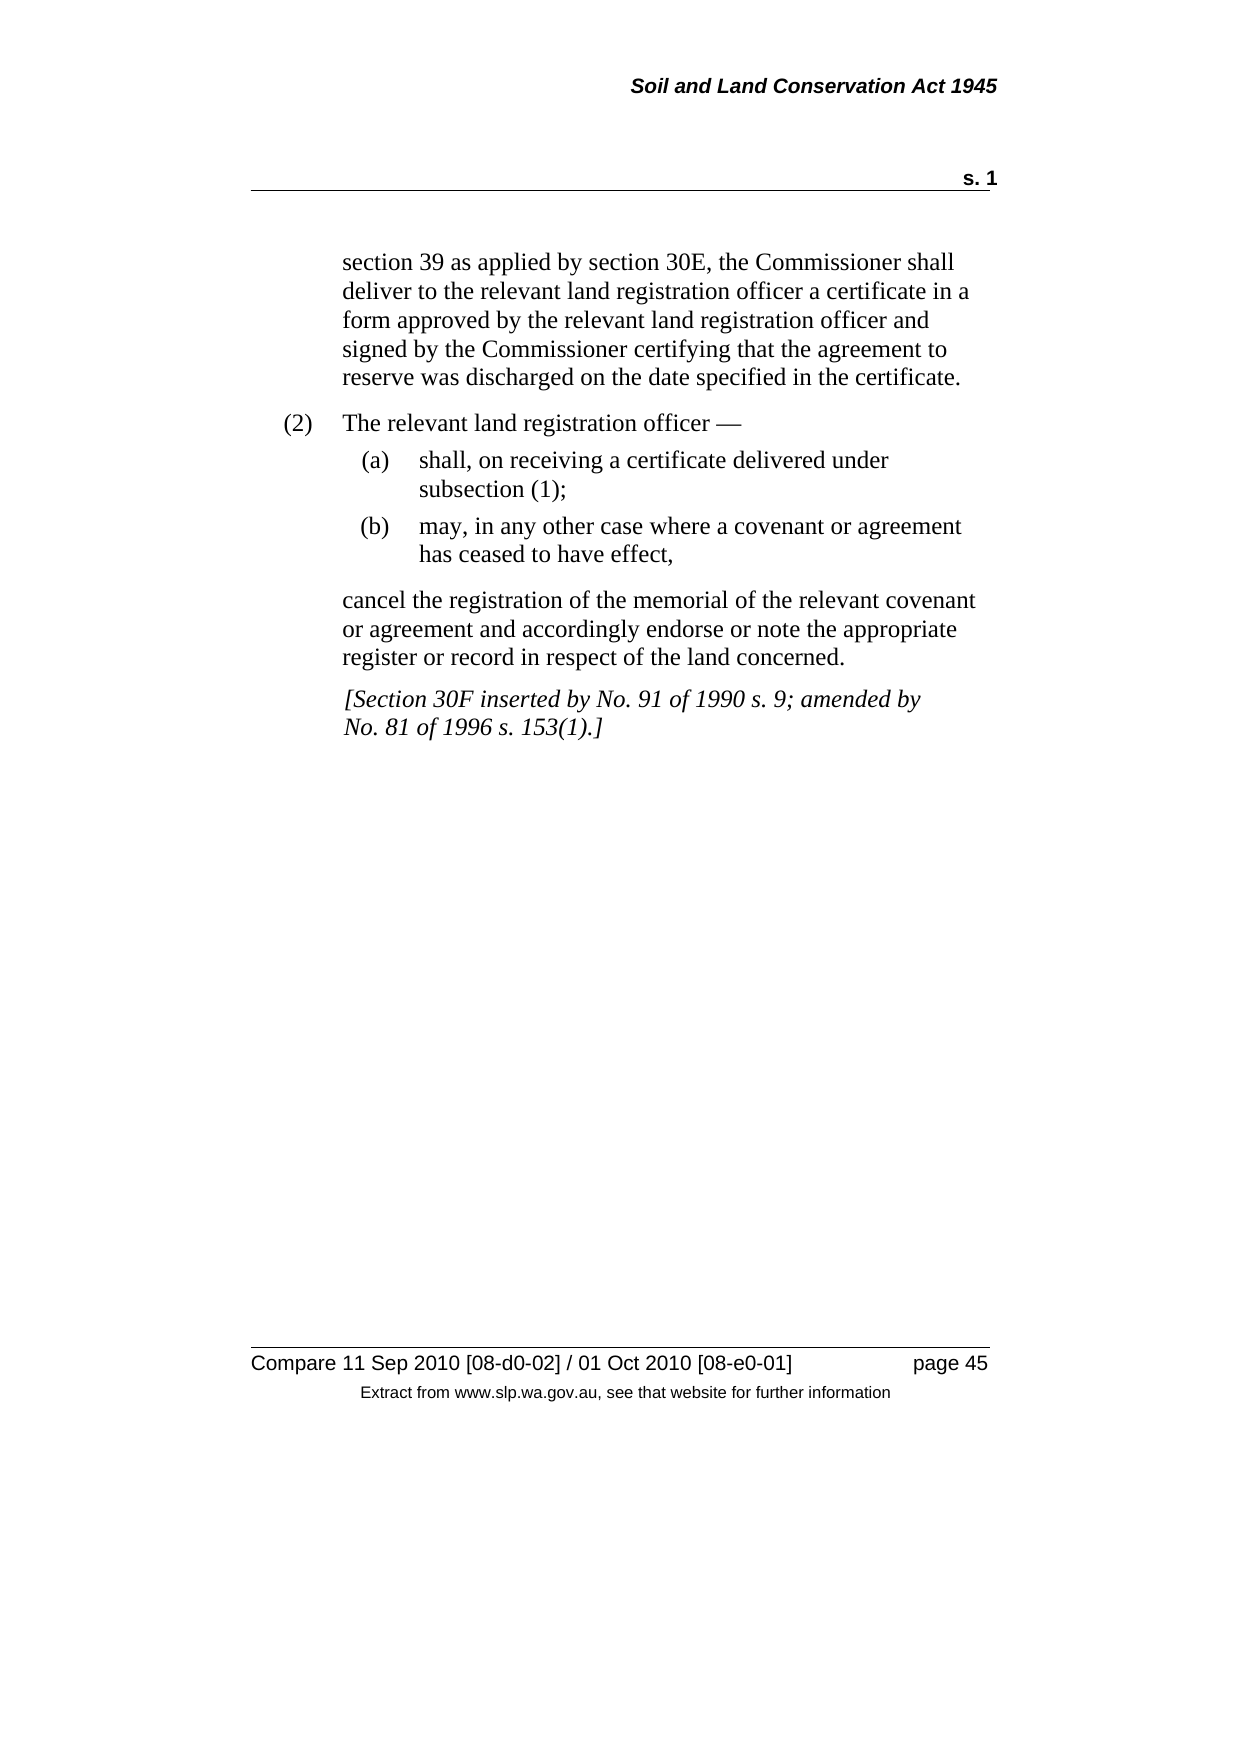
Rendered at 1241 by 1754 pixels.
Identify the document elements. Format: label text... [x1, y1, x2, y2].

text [251, 247, 990, 391]
text (b) may, in any other case where a covenant or agreement has ceased to have effect, [251, 511, 990, 568]
text [Section 30F inserted by No. 91 of 1990 s. 9; amended by No. 81 of 1996 s. 153(1).] [251, 684, 990, 741]
text (2) The relevant land registration officer — [251, 408, 990, 437]
text cancel the registration of the memorial of the relevant covenant or agreement and accordingly endorse or note the appropriate register or record in respect of the land concerned. [251, 585, 990, 671]
text (a) shall, on receiving a certificate delivered under subsection (1); [251, 445, 990, 502]
